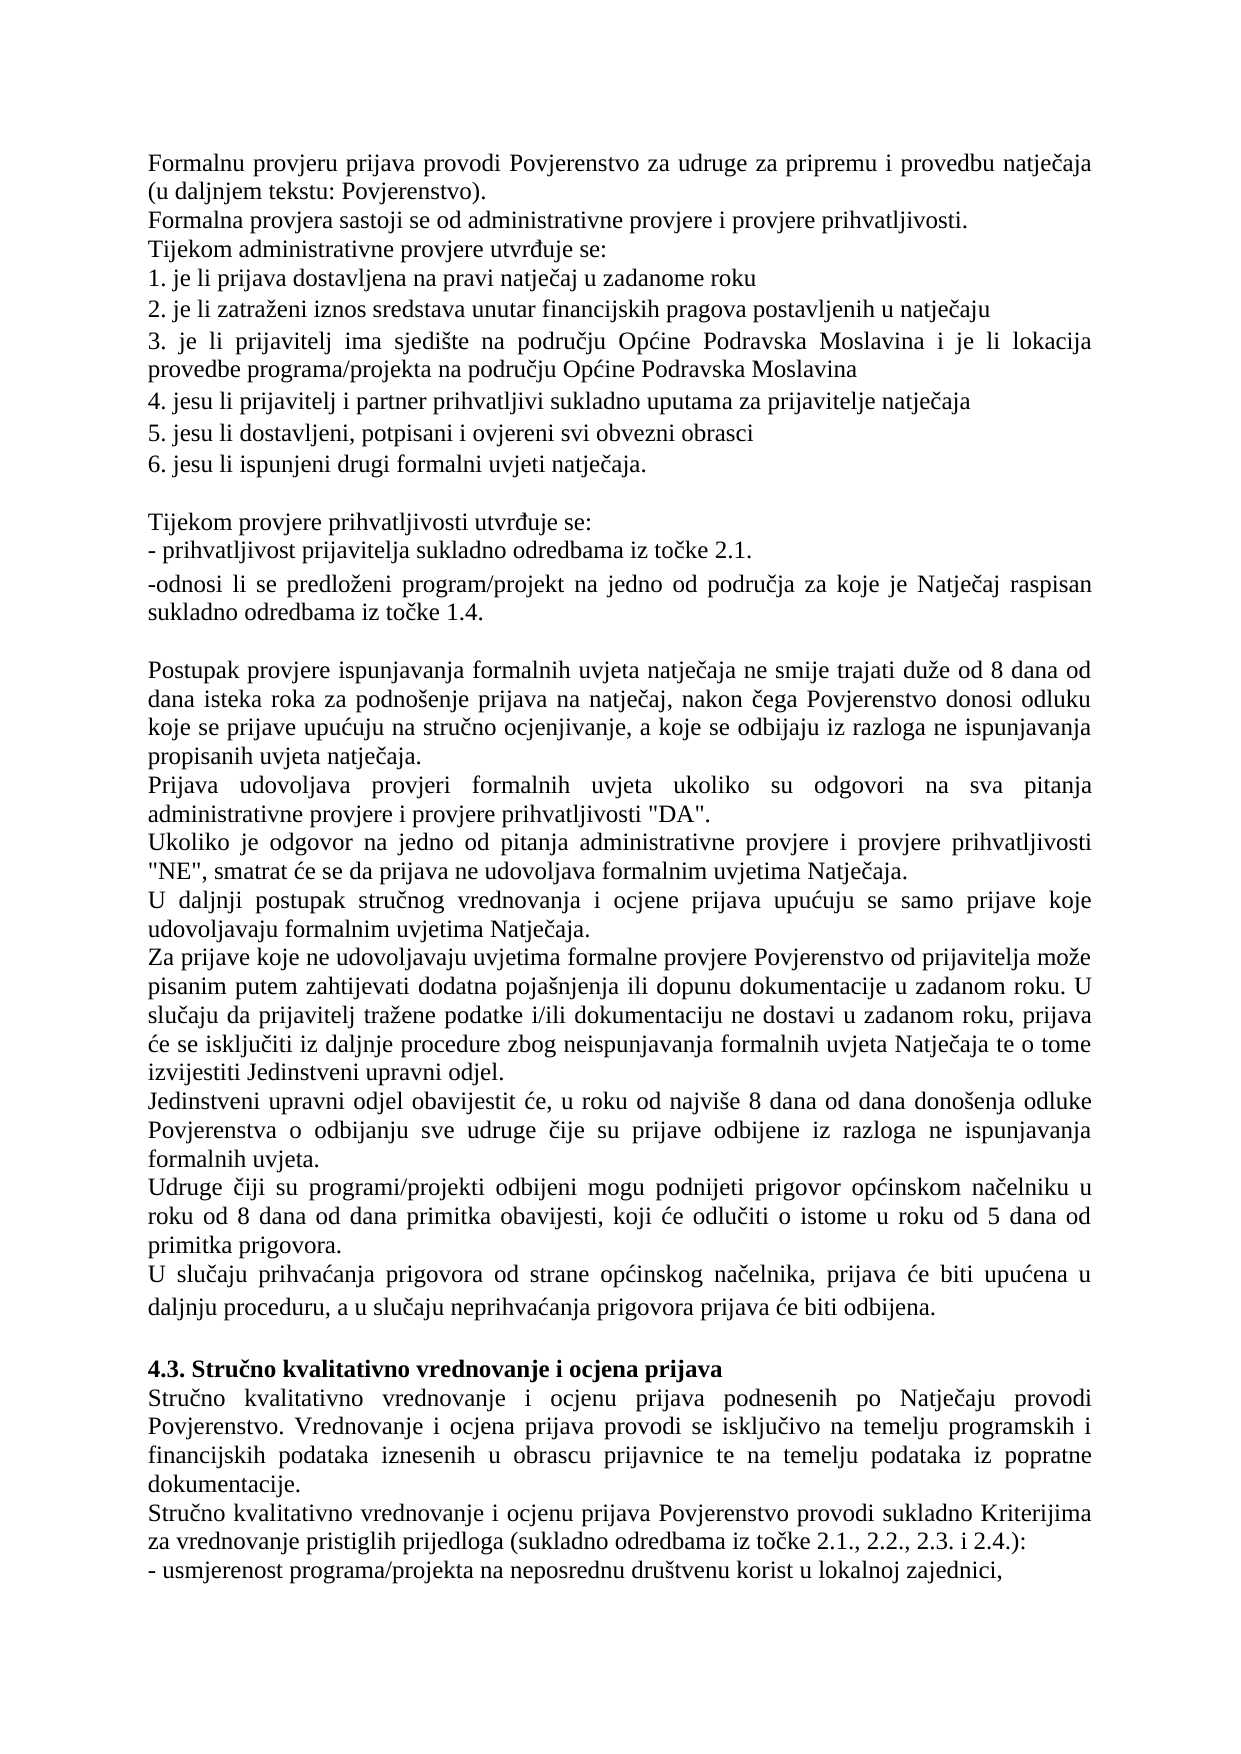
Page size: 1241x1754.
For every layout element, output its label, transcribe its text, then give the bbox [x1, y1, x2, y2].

text Za prijave koje ne udovoljavaju uvjetima formalne provjere Povjerenstvo od prijavitelja može pisanim putem zahtijevati dodatna pojašnjenja ili dopunu dokumentacije u zadanom roku. U slučaju da prijavitelj tražene podatke i/ili dokumentaciju ne dostavi u zadanom roku, prijava će se isključiti iz daljnje procedure zbog neispunjavanja formalnih uvjeta Natječaja te o tome izvijestiti Jedinstveni upravni odjel. [148, 942, 1093, 1086]
text Postupak provjere ispunjavanja formalnih uvjeta natječaja ne smije trajati duže od 8 dana od dana isteka roka za podnošenje prijava na natječaj, nakon čega Povjerenstvo donosi odluku koje se prijave upućuju na stručno ocjenjivanje, a koje se odbijaju iz razloga ne ispunjavanja propisanih uvjeta natječaja. [148, 655, 1093, 770]
text 5. jesu li dostavljeni, potpisani i ovjereni svi obvezni obrasci [148, 418, 1093, 446]
text Formalnu provjeru prijava provodi Povjerenstvo za udruge za pripremu i provedbu natječaja (u daljnjem tekstu: Povjerenstvo). [148, 148, 1093, 205]
text Ukoliko je odgovor na jedno od pitanja administrativne provjere i provjere prihvatljivosti "NE", smatrat će se da prijava ne udovoljava formalnim uvjetima Natječaja. [148, 827, 1093, 885]
text 1. je li prijava dostavljena na pravi natječaj u zadanome roku [148, 263, 1093, 291]
text -odnosi li se predloženi program/projekt na jedno od područja za koje je Natječaj raspisan sukladno odredbama iz točke 1.4. [148, 569, 1093, 626]
text Prijava udovoljava provjeri formalnih uvjeta ukoliko su odgovori na sva pitanja administrativne provjere i provjere prihvatljivosti "DA". [148, 770, 1093, 827]
text U daljnji postupak stručnog vrednovanja i ocjene prijava upućuju se samo prijave koje udovoljavaju formalnim uvjetima Natječaja. [148, 885, 1093, 942]
text 3. je li prijavitelj ima sjedište na području Općine Podravska Moslavina i je li lokacija provedbe programa/projekta na području Općine Podravska Moslavina [148, 326, 1093, 383]
text Udruge čiji su programi/projekti odbijeni mogu podnijeti prigovor općinskom načelniku u roku od 8 dana od dana primitka obavijesti, koji će odlučiti o istome u roku od 5 dana od primitka prigovora. [148, 1172, 1093, 1259]
text Stručno kvalitativno vrednovanje i ocjenu prijava Povjerenstvo provodi sukladno Kriterijima za vrednovanje pristiglih prijedloga (sukladno odredbama iz točke 2.1., 2.2., 2.3. i 2.4.): [148, 1498, 1093, 1555]
text U slučaju prihvaćanja prigovora od strane općinskog načelnika, prijava će biti upućena u daljnju proceduru, a u slučaju neprihvaćanja prigovora prijava će biti odbijena. [148, 1259, 1093, 1321]
text 4.3. Stručno kvalitativno vrednovanje i ocjena prijava [148, 1354, 1093, 1383]
text 4. jesu li prijavitelj i partner prihvatljivi sukladno uputama za prijavitelje natječaja [148, 386, 1093, 415]
text - prihvatljivost prijavitelja sukladno odredbama iz točke 2.1. [148, 535, 1093, 564]
text Formalna provjera sastoji se od administrativne provjere i provjere prihvatljivosti. [148, 205, 1093, 234]
text 2. je li zatraženi iznos sredstava unutar financijskih pragova postavljenih u natječaju [148, 294, 1093, 323]
text Tijekom administrativne provjere utvrđuje se: [148, 234, 1093, 263]
text 6. jesu li ispunjeni drugi formalni uvjeti natječaja. [148, 449, 1093, 478]
text Jedinstveni upravni odjel obavijestit će, u roku od najviše 8 dana od dana donošenja odluke Povjerenstva o odbijanju sve udruge čije su prijave odbijene iz razloga ne ispunjavanja formalnih uvjeta. [148, 1086, 1093, 1172]
text Tijekom provjere prihvatljivosti utvrđuje se: [148, 507, 1093, 535]
text - usmjerenost programa/projekta na neposrednu društvenu korist u lokalnoj zajednici, [148, 1555, 1093, 1584]
text Stručno kvalitativno vrednovanje i ocjenu prijava podnesenih po Natječaju provodi Povjerenstvo. Vrednovanje i ocjena prijava provodi se isključivo na temelju programskih i financijskih podataka iznesenih u obrascu prijavnice te na temelju podataka iz popratne dokumentacije. [148, 1383, 1093, 1498]
